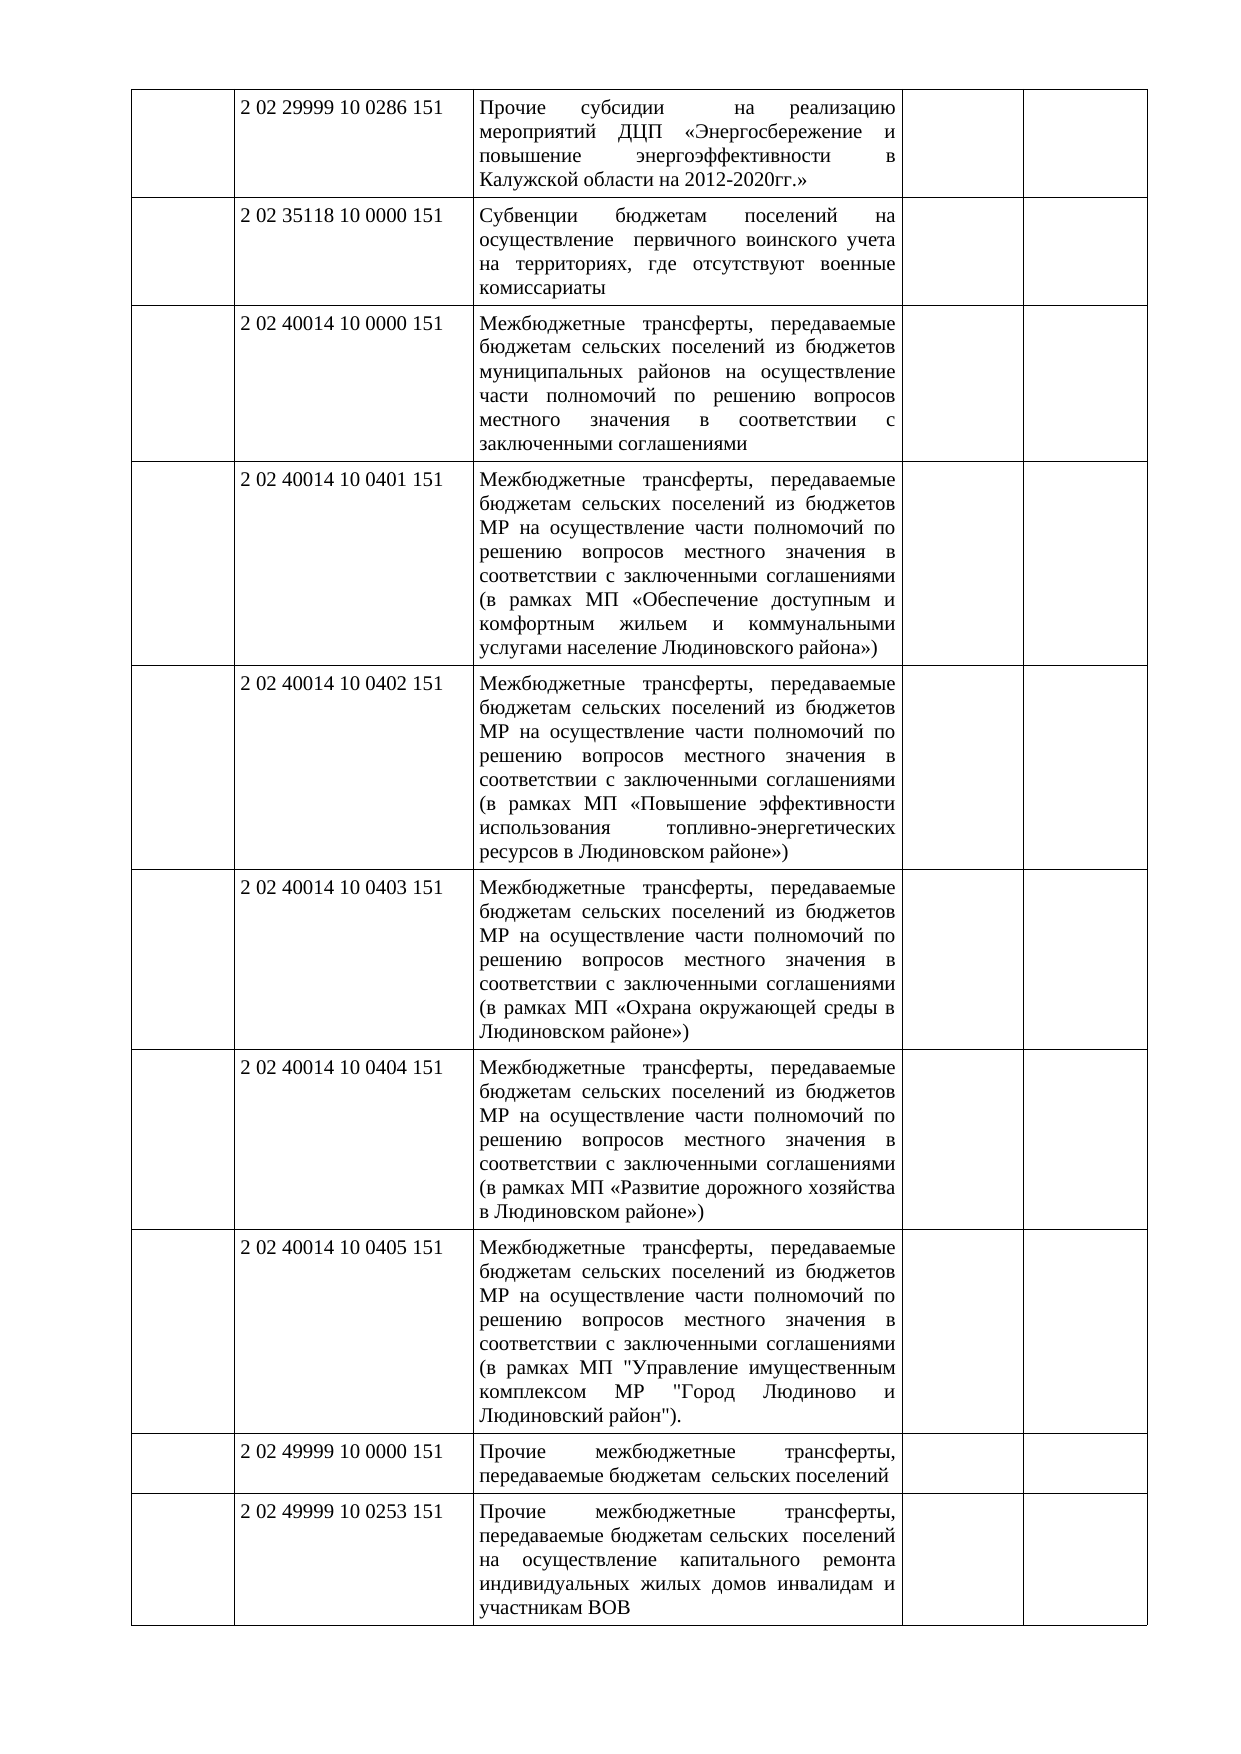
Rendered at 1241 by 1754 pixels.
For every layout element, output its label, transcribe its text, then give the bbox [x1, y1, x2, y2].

table_cell [132, 198, 234, 304]
table_cell [1024, 306, 1147, 461]
table_cell 2 02 49999 10 0253 151 [235, 1494, 473, 1625]
table_cell 2 02 40014 10 0404 151 [235, 1050, 473, 1229]
table_cell [132, 870, 234, 1049]
table_cell Межбюджетные трансферты, передаваемые бюджетам сельских поселений из бюджетов МР на осуществление части полномочий по решению вопросов местного значения в соответствии с заключенными соглашениями (в рамках МП «Охрана окружающей среды в Людиновском районе») [474, 870, 902, 1049]
table_cell [132, 666, 234, 869]
table_cell 2 02 40014 10 0403 151 [235, 870, 473, 1049]
table_cell [903, 666, 1023, 869]
table_cell [1024, 462, 1147, 665]
table_cell [903, 1230, 1023, 1433]
table_cell [132, 1050, 234, 1229]
table_cell [1024, 1434, 1147, 1493]
table_cell Межбюджетные трансферты, передаваемые бюджетам сельских поселений из бюджетов МР на осуществление части полномочий по решению вопросов местного значения в соответствии с заключенными соглашениями (в рамках МП «Обеспечение доступным и комфортным жильем и коммунальными услугами население Людиновского района») [474, 462, 902, 665]
table_cell [132, 90, 234, 197]
table_cell [903, 1050, 1023, 1229]
table_cell [132, 1494, 234, 1625]
table_cell 2 02 40014 10 0405 151 [235, 1230, 473, 1433]
table_cell Межбюджетные трансферты, передаваемые бюджетам сельских поселений из бюджетов муниципальных районов на осуществление части полномочий по решению вопросов местного значения в соответствии с заключенными соглашениями [474, 306, 902, 461]
table_cell [1024, 1230, 1147, 1433]
table_cell Межбюджетные трансферты, передаваемые бюджетам сельских поселений из бюджетов МР на осуществление части полномочий по решению вопросов местного значения в соответствии с заключенными соглашениями (в рамках МП «Развитие дорожного хозяйства в Людиновском районе») [474, 1050, 902, 1229]
table_cell Субвенции бюджетам поселений на осуществление первичного воинского учета на территориях, где отсутствуют военные комиссариаты [474, 198, 902, 304]
table_cell [132, 1434, 234, 1493]
table_cell Межбюджетные трансферты, передаваемые бюджетам сельских поселений из бюджетов МР на осуществление части полномочий по решению вопросов местного значения в соответствии с заключенными соглашениями (в рамках МП «Повышение эффективности использования топливно-энергетических ресурсов в Людиновском районе») [474, 666, 902, 869]
table_cell Прочие межбюджетные трансферты, передаваемые бюджетам сельских поселений на осуществление капитального ремонта индивидуальных жилых домов инвалидам и участникам ВОВ [474, 1494, 902, 1625]
table_cell [1024, 870, 1147, 1049]
table_cell [1024, 1494, 1147, 1625]
table_cell [903, 306, 1023, 461]
table_cell 2 02 29999 10 0286 151 [235, 90, 473, 197]
table_cell [903, 870, 1023, 1049]
table_cell [132, 462, 234, 665]
table_cell [1024, 198, 1147, 304]
table_cell 2 02 40014 10 0402 151 [235, 666, 473, 869]
table_cell [903, 462, 1023, 665]
table_cell [903, 90, 1023, 197]
table_cell [132, 306, 234, 461]
table_cell [132, 1230, 234, 1433]
table_cell Прочие субсидии на реализацию мероприятий ДЦП «Энергосбережение и повышение энергоэффективности в Калужской области на 2012-2020гг.» [474, 90, 902, 197]
table_cell [903, 1434, 1023, 1493]
table_cell 2 02 40014 10 0000 151 [235, 306, 473, 461]
table_cell [903, 1494, 1023, 1625]
table_cell [1024, 1050, 1147, 1229]
table_cell 2 02 49999 10 0000 151 [235, 1434, 473, 1493]
table_cell [1024, 666, 1147, 869]
table_cell [903, 198, 1023, 304]
table_cell Межбюджетные трансферты, передаваемые бюджетам сельских поселений из бюджетов МР на осуществление части полномочий по решению вопросов местного значения в соответствии с заключенными соглашениями (в рамках МП "Управление имущественным комплексом МР "Город Людиново и Людиновский район"). [474, 1230, 902, 1433]
table_cell 2 02 35118 10 0000 151 [235, 198, 473, 304]
table_cell Прочие межбюджетные трансферты, передаваемые бюджетам сельских поселений [474, 1434, 902, 1493]
table_cell 2 02 40014 10 0401 151 [235, 462, 473, 665]
table_cell [1024, 90, 1147, 197]
